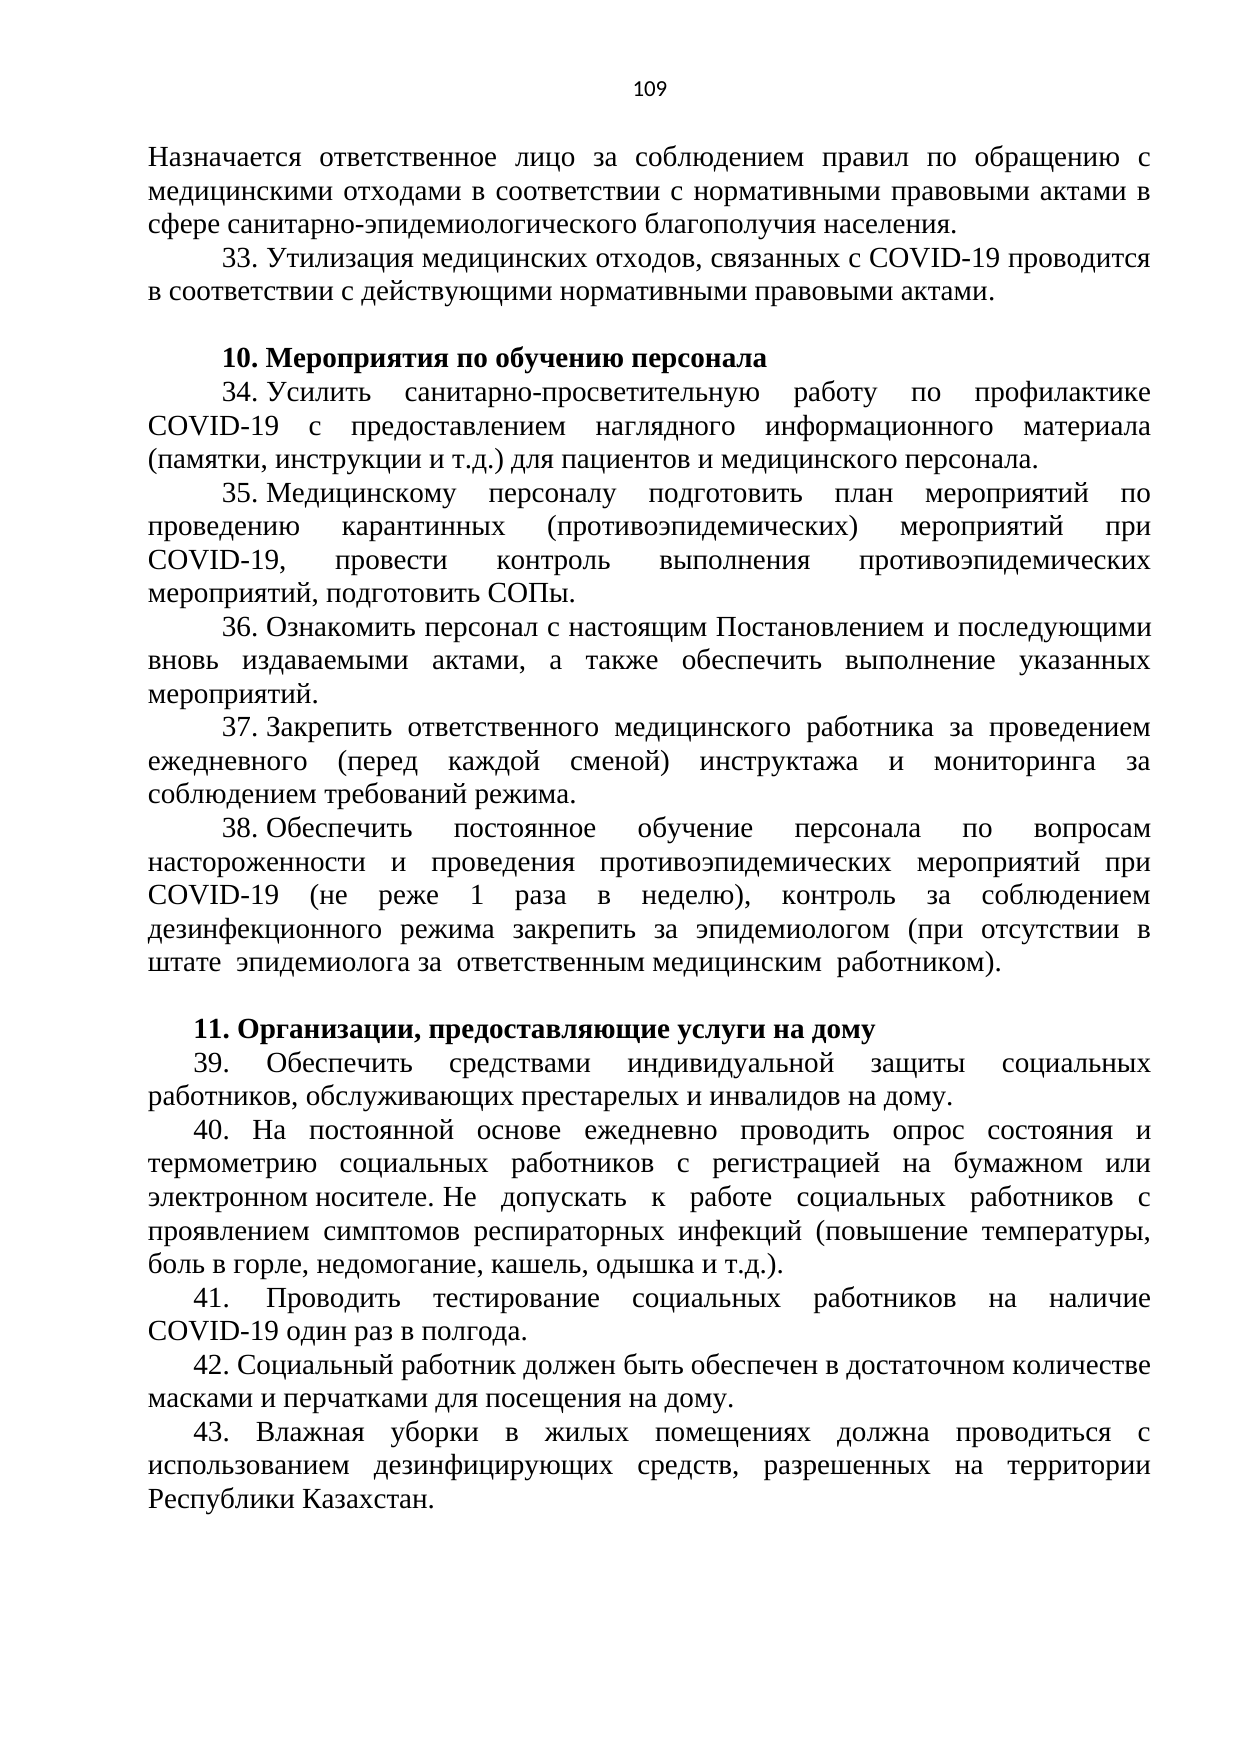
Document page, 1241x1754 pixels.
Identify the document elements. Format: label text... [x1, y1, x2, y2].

list Ознакомить персонал с настоящим Постановлением и последующими вновь издаваемыми актами, а также обеспечить выполнение указанных мероприятий. [148, 609, 1152, 709]
list Усилить санитарно-просветительную работу по профилактике COVID-19 с предоставлением наглядного информационного материала (памятки, инструкции и т.д.) для пациентов и медицинского персонала. [148, 374, 1152, 475]
list 11. Организации, предоставляющие услуги на дому [193, 1011, 1152, 1045]
text 10. Мероприятия по обучению персонала [222, 341, 1152, 374]
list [148, 139, 1152, 240]
list 42. Социальный работник должен быть обеспечен в достаточном количестве масками и перчатками для посещения на дому. [148, 1347, 1152, 1414]
list Закрепить ответственного медицинского работника за проведением ежедневного (перед каждой сменой) инструктажа и мониторинга за соблюдением требований режима. [148, 709, 1152, 810]
list 41. Проводить тестирование социальных работников на наличие COVID-19 один раз в полгода. [148, 1280, 1152, 1347]
list 40. На постоянной основе ежедневно проводить опрос состояния и термометрию социальных работников с регистрацией на бумажном или электронном носителе. Не допускать к работе социальных работников с проявлением симптомов респираторных инфекций (повышение температуры, боль в горле, недомогание, кашель, одышка и т.д.). [148, 1112, 1152, 1280]
list 39. Обеспечить средствами индивидуальной защиты социальных работников, обслуживающих престарелых и инвалидов на дому. [148, 1045, 1152, 1112]
list Утилизация медицинских отходов, связанных с COVID-19 проводится в соответствии с действующими нормативными правовыми актами. [148, 240, 1152, 307]
list Медицинскому персоналу подготовить план мероприятий по проведению карантинных (противоэпидемических) мероприятий при COVID-19, провести контроль выполнения противоэпидемических мероприятий, подготовить СОПы. [148, 475, 1152, 609]
list Обеспечить постоянное обучение персонала по вопросам настороженности и проведения противоэпидемических мероприятий при COVID-19 (не реже 1 раза в неделю), контроль за соблюдением дезинфекционного режима закрепить за эпидемиологом (при отсутствии в штате эпидемиолога за ответственным медицинским работником). [148, 810, 1152, 978]
list 43. Влажная уборки в жилых помещениях должна проводиться с использованием дезинфицирующих средств, разрешенных на территории Республики Казахстан. [148, 1414, 1152, 1514]
